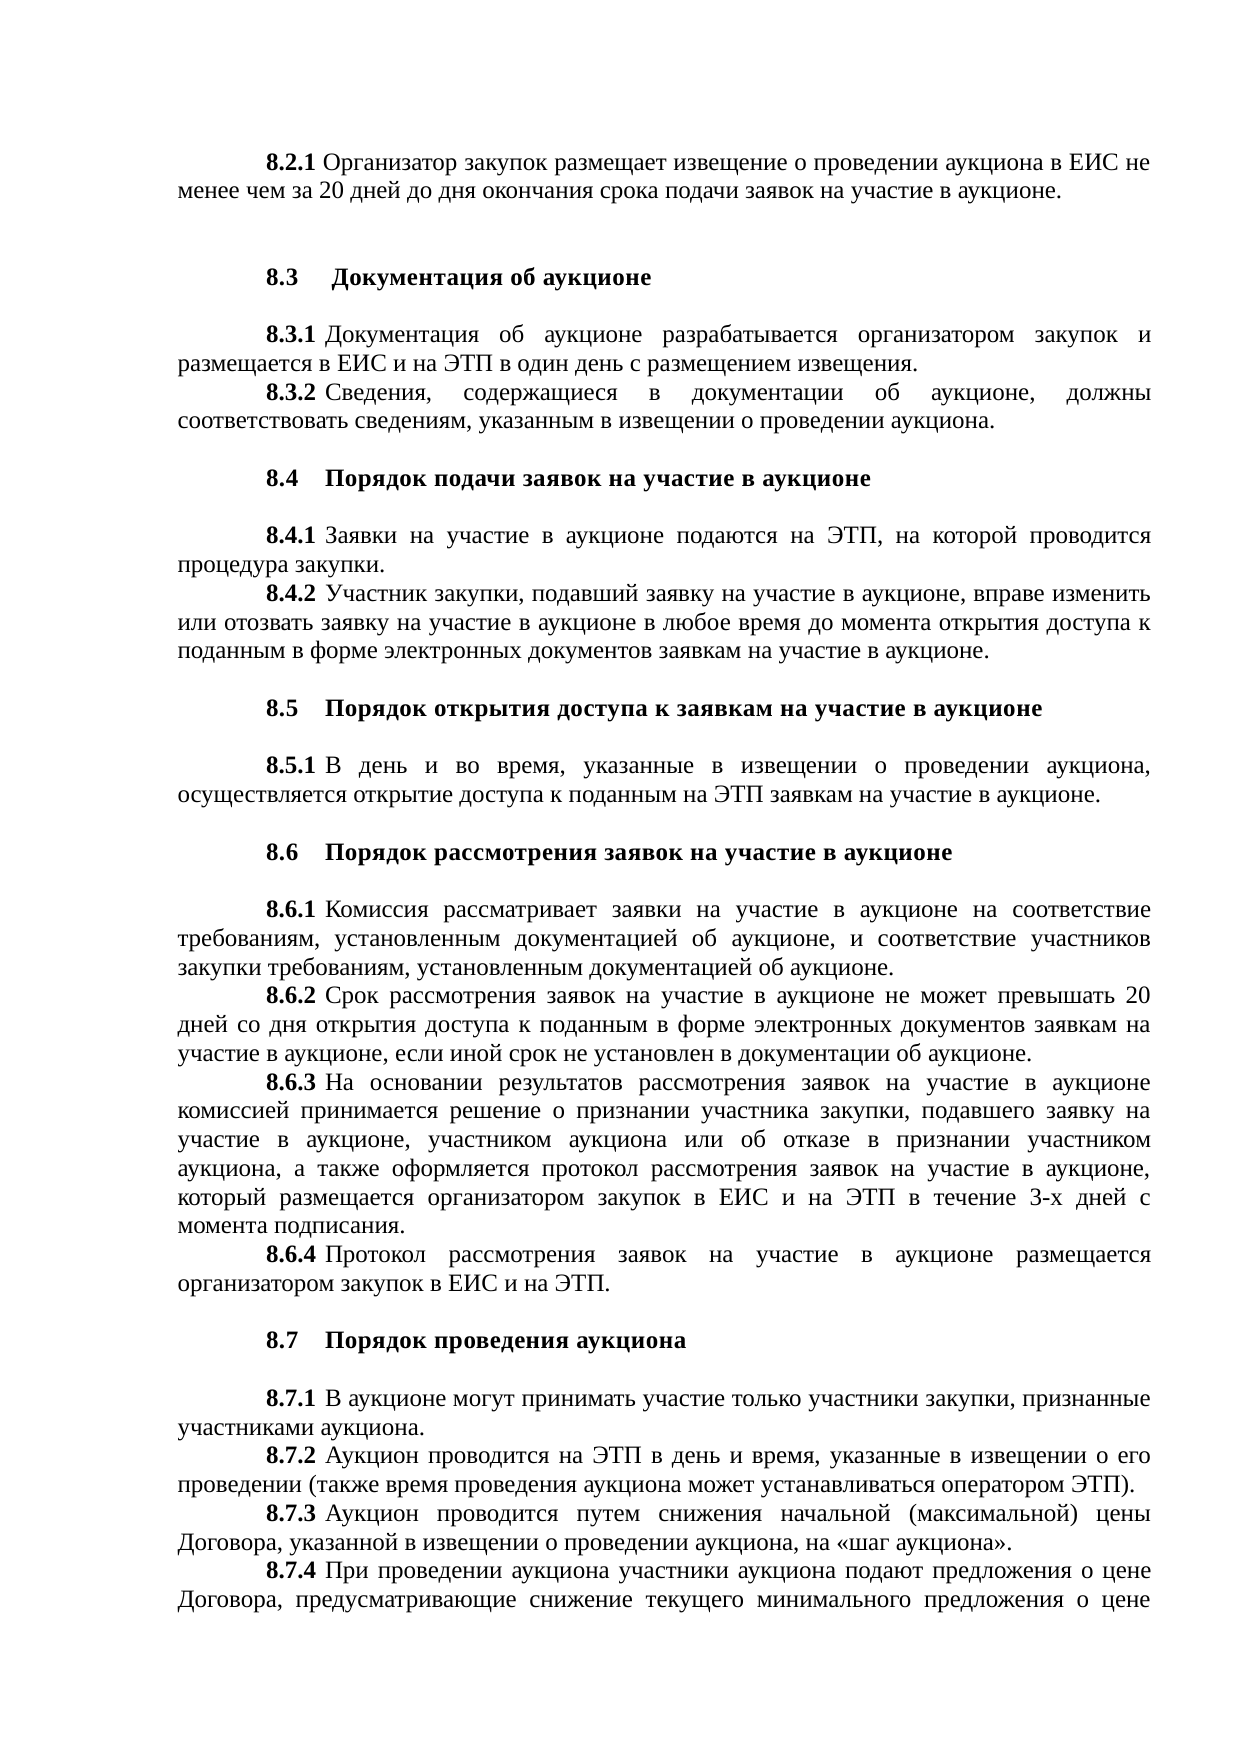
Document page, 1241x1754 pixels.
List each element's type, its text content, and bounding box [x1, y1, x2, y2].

list Порядок подачи заявок на участие в аукционе [177, 463, 1152, 492]
list Протокол рассмотрения заявок на участие в аукционе размещается организатором закупок в ЕИС и на ЭТП. [177, 1239, 1152, 1297]
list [177, 1556, 1152, 1613]
list Аукцион проводится на ЭТП в день и время, указанные в извещении о его проведении (также время проведения аукциона может устанавливаться оператором ЭТП). [177, 1441, 1152, 1498]
text 8.2.1 Организатор закупок размещает извещение о проведении аукциона в ЕИС не менее чем за 20 дней до дня окончания срока подачи заявок на участие в аукционе. [177, 147, 1152, 204]
list Порядок проведения аукциона [177, 1326, 1152, 1354]
list Порядок открытия доступа к заявкам на участие в аукционе [177, 693, 1152, 722]
list Документация об аукционе разрабатывается организатором закупок и размещается в ЕИС и на ЭТП в один день с размещением извещения. [177, 319, 1152, 377]
list Документация об аукционе [177, 262, 1152, 291]
list Аукцион проводится путем снижения начальной (максимальной) цены Договора, указанной в извещении о проведении аукциона, на «шаг аукциона». [177, 1498, 1152, 1556]
list В день и во время, указанные в извещении о проведении аукциона, осуществляется открытие доступа к поданным на ЭТП заявкам на участие в аукционе. [177, 751, 1152, 808]
list Заявки на участие в аукционе подаются на ЭТП, на которой проводится процедура закупки. [177, 521, 1152, 578]
list Участник закупки, подавший заявку на участие в аукционе, вправе изменить или отозвать заявку на участие в аукционе в любое время до момента открытия доступа к поданным в форме электронных документов заявкам на участие в аукционе. [177, 578, 1152, 664]
list Комиссия рассматривает заявки на участие в аукционе на соответствие требованиям, установленным документацией об аукционе, и соответствие участников закупки требованиям, установленным документацией об аукционе. [177, 894, 1152, 981]
list На основании результатов рассмотрения заявок на участие в аукционе комиссией принимается решение о признании участника закупки, подавшего заявку на участие в аукционе, участником аукциона или об отказе в признании участником аукциона, а также оформляется протокол рассмотрения заявок на участие в аукционе, который размещается организатором закупок в ЕИС и на ЭТП в течение 3-х дней с момента подписания. [177, 1067, 1152, 1239]
list Срок рассмотрения заявок на участие в аукционе не может превышать 20 дней со дня открытия доступа к поданным в форме электронных документов заявкам на участие в аукционе, если иной срок не установлен в документации об аукционе. [177, 981, 1152, 1067]
list Порядок рассмотрения заявок на участие в аукционе [177, 837, 1152, 866]
list В аукционе могут принимать участие только участники закупки, признанные участниками аукциона. [177, 1383, 1152, 1441]
list Сведения, содержащиеся в документации об аукционе, должны соответствовать сведениям, указанным в извещении о проведении аукциона. [177, 377, 1152, 434]
